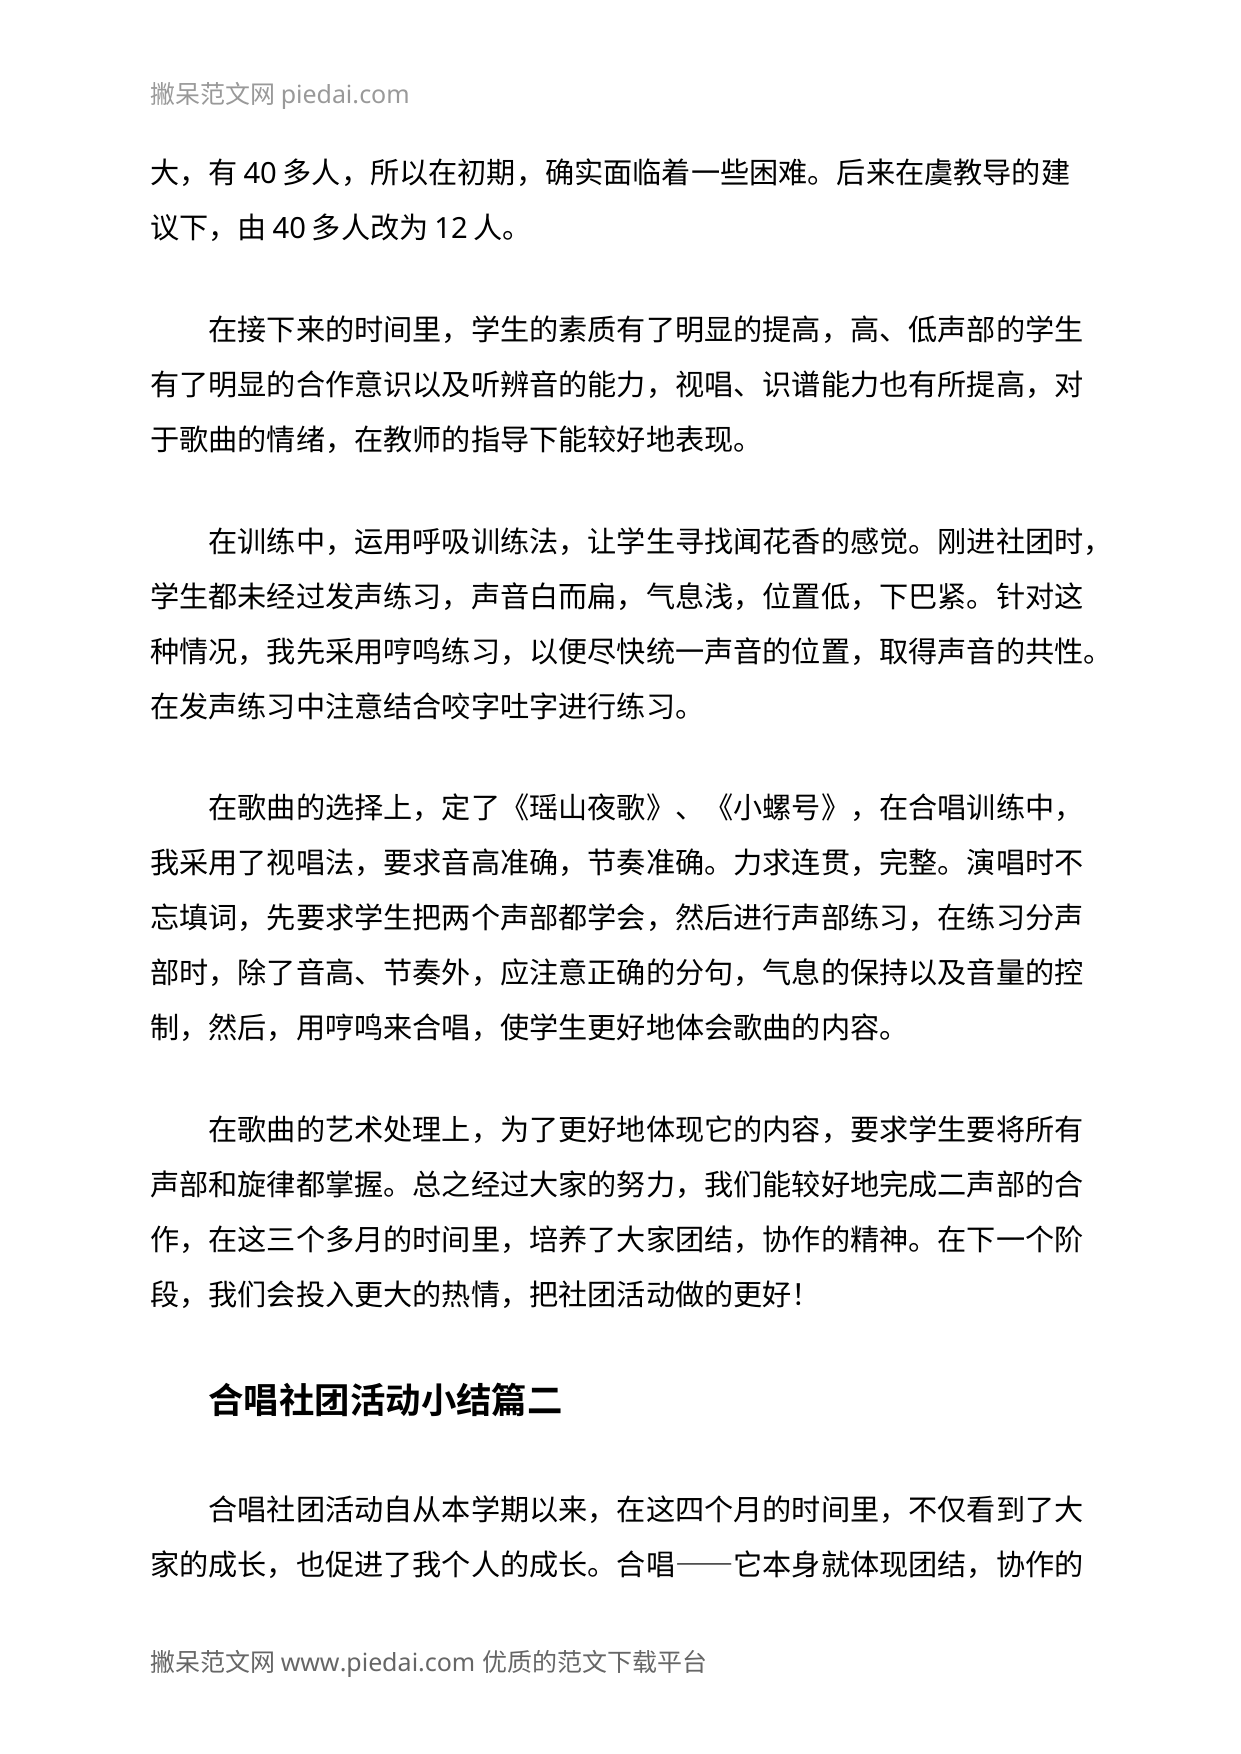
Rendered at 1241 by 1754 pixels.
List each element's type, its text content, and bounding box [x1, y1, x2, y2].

text 在接下来的时间里，学生的素质有了明显的提高，高、低声部的学生有了明显的合作意识以及听辨音的能力，视唱、识谱能力也有所提高，对于歌曲的情绪，在教师的指导下能较好地表现。 [150, 307, 1090, 459]
text 在训练中，运用呼吸训练法，让学生寻找闻花香的感觉。刚进社团时，学生都未经过发声练习，声音白而扁，气息浅，位置低，下巴紧。针对这种情况，我先采用哼鸣练习，以便尽快统一声音的位置，取得声音的共性。在发声练习中注意结合咬字吐字进行练习。 [150, 518, 1090, 726]
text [150, 1486, 1090, 1583]
text 在歌曲的选择上，定了《瑶山夜歌》、《小螺号》，在合唱训练中，我采用了视唱法，要求音高准确，节奏准确。力求连贯，完整。演唱时不忘填词，先要求学生把两个声部都学会，然后进行声部练习，在练习分声部时，除了音高、节奏外，应注意正确的分句，气息的保持以及音量的控制，然后，用哼鸣来合唱，使学生更好地体会歌曲的内容。 [150, 785, 1090, 1047]
text 在歌曲的艺术处理上，为了更好地体现它的内容，要求学生要将所有声部和旋律都掌握。总之经过大家的努力，我们能较好地完成二声部的合作，在这三个多月的时间里，培养了大家团结，协作的精神。在下一个阶段，我们会投入更大的热情，把社团活动做的更好！ [150, 1106, 1090, 1313]
text 合唱社团活动小结篇二 [150, 1373, 1090, 1424]
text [150, 150, 1090, 247]
